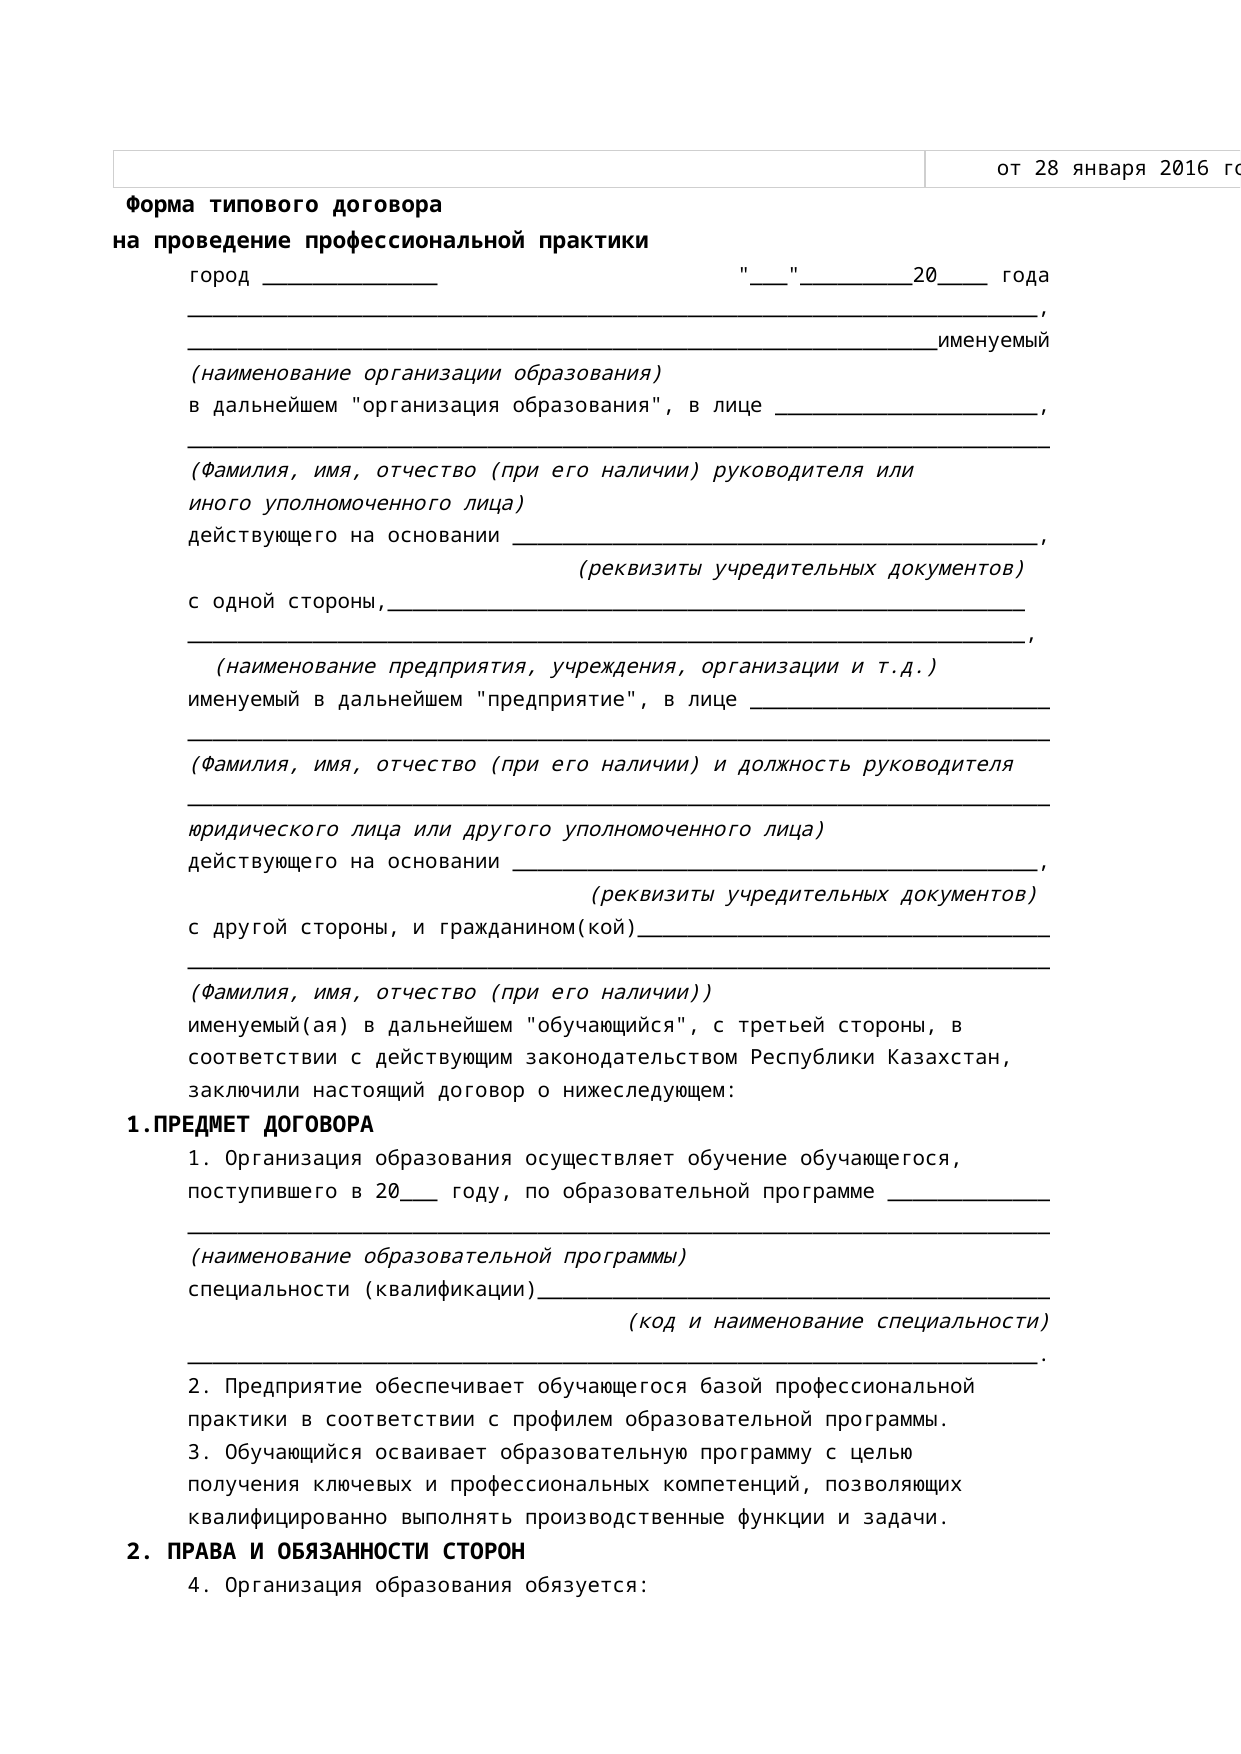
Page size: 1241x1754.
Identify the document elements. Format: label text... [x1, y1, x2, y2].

text иного уполномоченного лица) [112, 488, 1128, 516]
text _____________________________________________________________________ [112, 423, 1128, 451]
text действующего на основании __________________________________________, [112, 847, 1128, 875]
text (реквизиты учредительных документов) [112, 879, 1128, 908]
text 2. Предприятие обеспечивает обучающегося базой профессиональной [112, 1372, 1128, 1400]
text (наименование организации образования) [112, 358, 1128, 386]
text Форма типового договора на проведение профессиональной практики [112, 188, 1128, 255]
text с другой стороны, и гражданином(кой)_________________________________ [112, 912, 1128, 940]
text (код и наименование специальности) [112, 1306, 1128, 1335]
text действующего на основании __________________________________________, [112, 521, 1128, 549]
text (Фамилия, имя, отчество (при его наличии)) [112, 977, 1128, 1006]
text квалифицированно выполнять производственные функции и задачи. [112, 1502, 1128, 1531]
text в дальнейшем "организация образования", в лице _____________________, [112, 390, 1128, 419]
text получения ключевых и профессиональных компетенций, позволяющих [112, 1469, 1128, 1498]
text (Фамилия, имя, отчество (при его наличии) и должность руководителя [112, 749, 1128, 777]
text соответствии с действующим законодательством Республики Казахстан, [112, 1042, 1128, 1071]
text 2. ПРАВА И ОБЯЗАННОСТИ СТОРОН [112, 1535, 1128, 1566]
text 1. Организация образования осуществляет обучение обучающегося, [112, 1143, 1128, 1172]
text именуемый в дальнейшем "предприятие", в лице ________________________ [112, 684, 1128, 712]
text поступившего в 20___ году, по образовательной программе _____________ [112, 1176, 1128, 1204]
text город ______________ "___"_________20____ года [112, 260, 1128, 288]
text ____________________________________________________________________, [112, 292, 1128, 321]
text практики в соответствии с профилем образовательной программы. [112, 1404, 1128, 1433]
table_header [114, 151, 924, 187]
text (Фамилия, имя, отчество (при его наличии) руководителя или [112, 455, 1128, 484]
text 4. Организация образования обязуется: [112, 1571, 1128, 1599]
text ____________________________________________________________________. [112, 1339, 1128, 1367]
text именуемый(ая) в дальнейшем "обучающийся", с третьей стороны, в [112, 1010, 1128, 1038]
text с одной стороны,___________________________________________________ [112, 586, 1128, 614]
text специальности (квалификации)_________________________________________ [112, 1274, 1128, 1302]
text заключили настоящий договор о нижеследующем: [112, 1075, 1128, 1103]
text ___________________________________________________________________, [112, 618, 1128, 647]
text 1.ПРЕДМЕТ ДОГОВОРА [112, 1107, 1128, 1139]
text юридического лица или другого уполномоченного лица) [112, 814, 1128, 842]
text _____________________________________________________________________ [112, 1209, 1128, 1237]
text (наименование предприятия, учреждения, организации и т.д.) [112, 651, 1128, 679]
text _____________________________________________________________________ [112, 781, 1128, 810]
text ____________________________________________________________именуемый [112, 325, 1128, 353]
text _____________________________________________________________________ [112, 716, 1128, 745]
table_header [926, 151, 1240, 187]
text (наименование образовательной программы) [112, 1241, 1128, 1270]
text _____________________________________________________________________ [112, 944, 1128, 973]
text (реквизиты учредительных документов) [112, 553, 1128, 582]
text 3. Обучающийся осваивает образовательную программу с целью [112, 1437, 1128, 1465]
